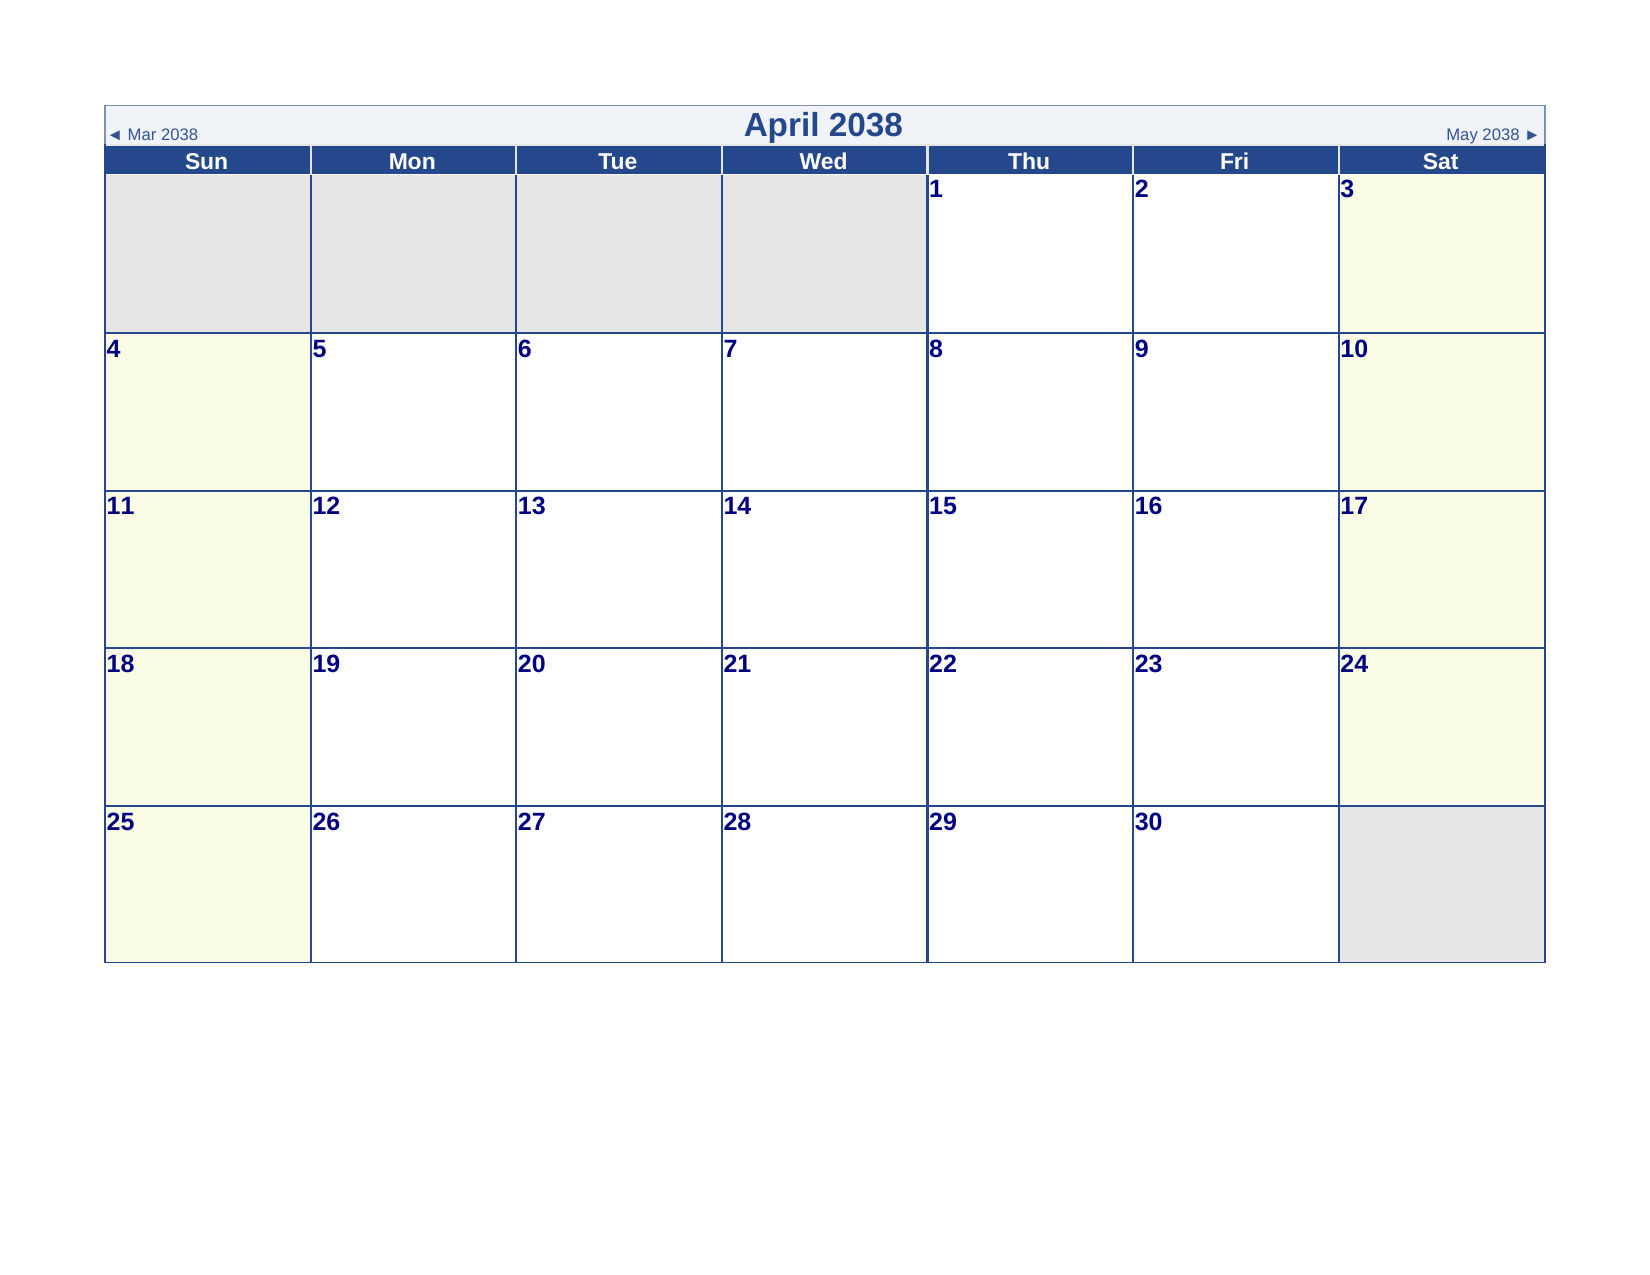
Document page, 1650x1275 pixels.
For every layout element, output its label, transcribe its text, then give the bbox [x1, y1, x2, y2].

table_cell 11 [106, 492, 310, 647]
table_cell 5 [312, 334, 515, 489]
table_cell Sun [106, 146, 310, 174]
table_cell 15 [929, 492, 1132, 647]
table_cell Fri [1134, 146, 1338, 174]
table_cell 8 [929, 334, 1132, 489]
table_cell 23 [1134, 649, 1338, 804]
table_cell 18 [106, 649, 310, 804]
table_header ◄ Mar 2038 [106, 106, 311, 144]
table_cell 24 [1340, 649, 1544, 804]
table_cell 20 [517, 649, 721, 804]
table_cell [723, 175, 926, 332]
table_cell 26 [312, 807, 515, 962]
table_cell [106, 175, 310, 332]
table_cell 25 [106, 807, 310, 962]
table_cell 16 [1134, 492, 1338, 647]
table_cell 30 [1134, 807, 1338, 962]
table_cell Tue [517, 146, 721, 174]
table_cell 29 [929, 807, 1132, 962]
table_cell 21 [723, 649, 926, 804]
table_cell 14 [723, 492, 926, 647]
table_header May 2038 ► [1339, 106, 1544, 144]
table_cell 22 [929, 649, 1132, 804]
table_cell 17 [1340, 492, 1544, 647]
table_cell 1 [929, 175, 1132, 332]
table_cell 27 [517, 807, 721, 962]
table_cell [312, 175, 515, 332]
table_cell 10 [1340, 334, 1544, 489]
table_cell 4 [106, 334, 310, 489]
table_cell 6 [517, 334, 721, 489]
table_cell 19 [312, 649, 515, 804]
table_cell 9 [1134, 334, 1338, 489]
table_cell 28 [723, 807, 926, 962]
table_cell 7 [723, 334, 926, 489]
table_cell [517, 175, 721, 332]
table_cell 2 [1134, 175, 1338, 332]
table_cell Wed [723, 146, 926, 174]
table_cell Thu [929, 146, 1132, 174]
table_cell 13 [517, 492, 721, 647]
table_header April 2038 [311, 106, 1339, 144]
table_cell Mon [312, 146, 515, 174]
table_cell [1340, 807, 1544, 962]
table_cell 3 [1340, 175, 1544, 332]
table_cell Sat [1340, 146, 1544, 174]
table_cell 12 [312, 492, 515, 647]
